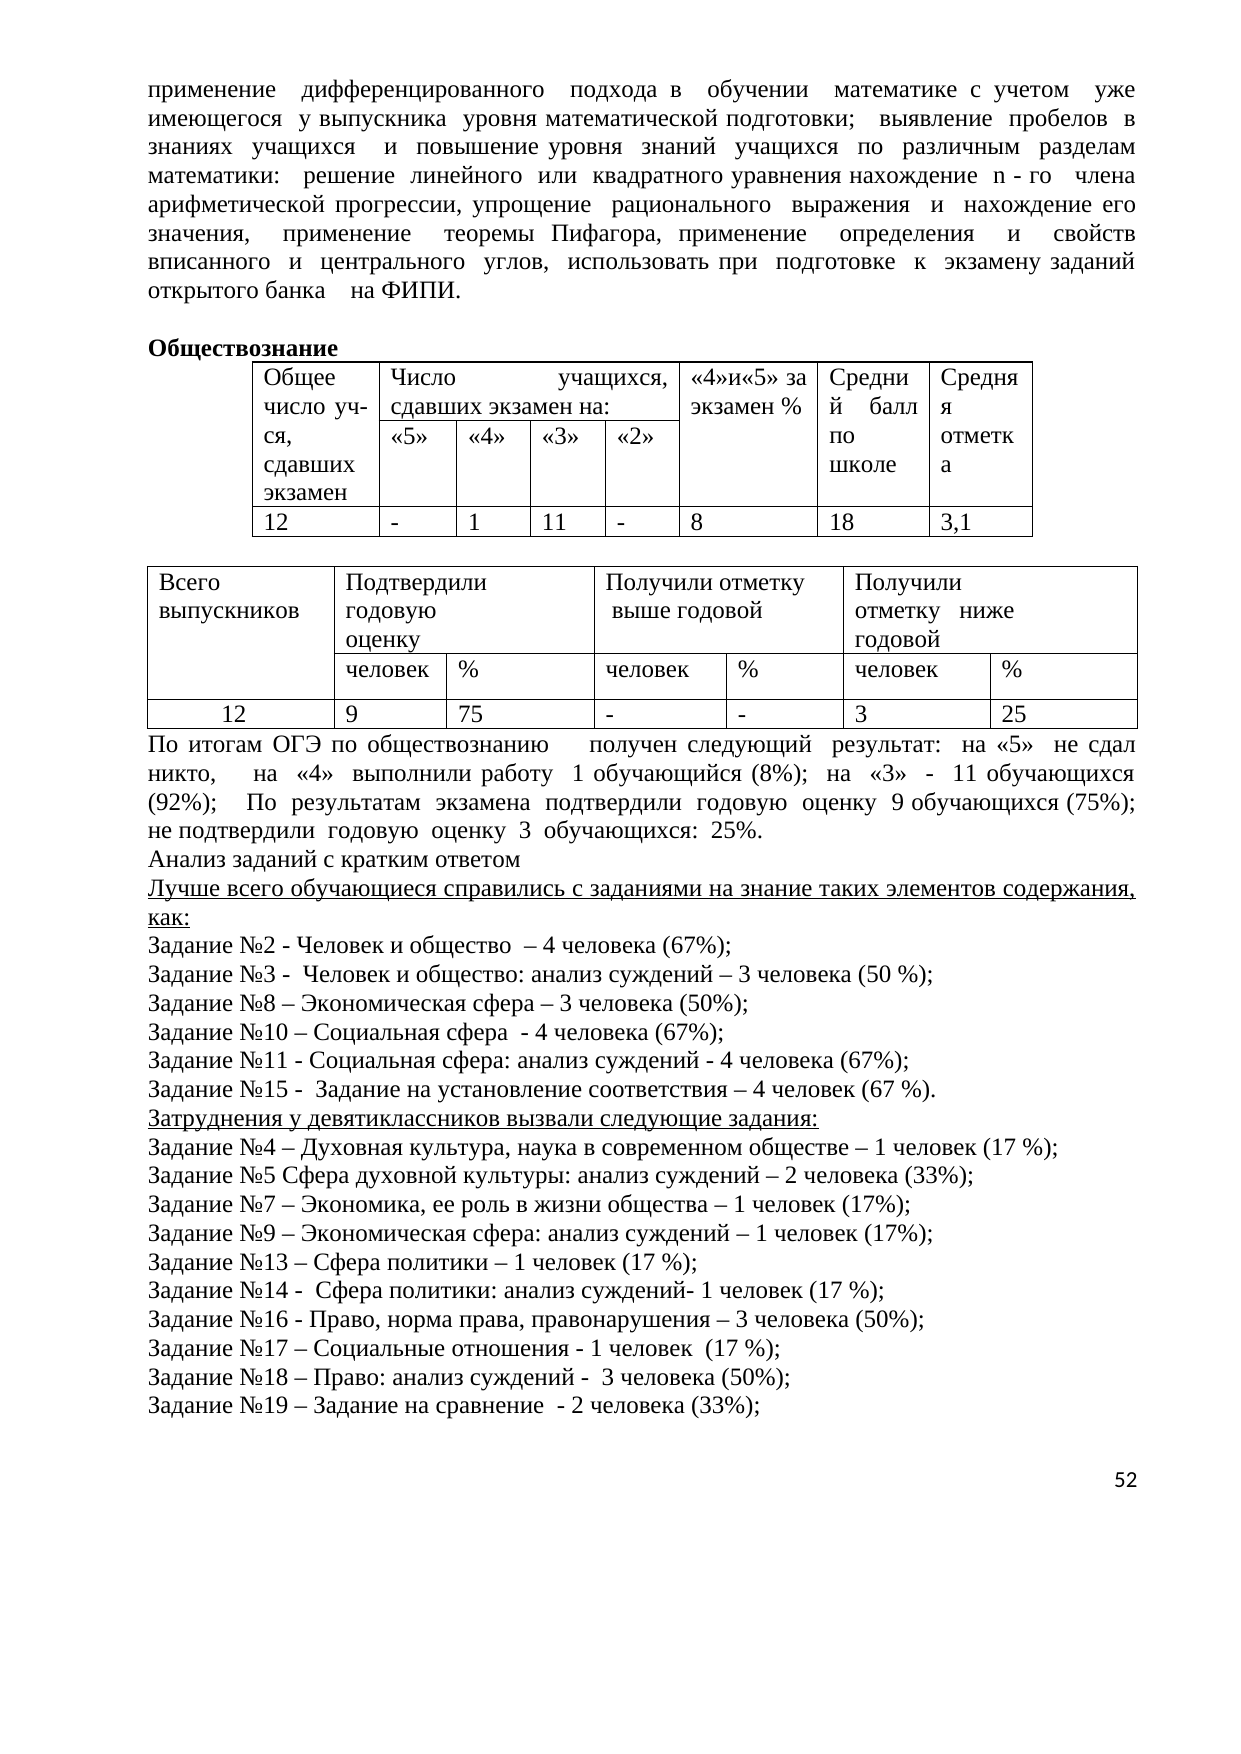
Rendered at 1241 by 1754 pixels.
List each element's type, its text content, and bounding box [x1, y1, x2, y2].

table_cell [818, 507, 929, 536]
text Задание №11 - Социальная сфера: анализ суждений - 4 человека (67%); [148, 1046, 1137, 1074]
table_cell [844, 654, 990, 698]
text Затруднения у девятиклассников вызвали следующие задания: [148, 1103, 1137, 1132]
text По итогам ОГЭ по обществознанию получен следующий результат: на «5» не сдал никто, на «4» выполнили работу 1 обучающийся (8%); на «3» - 11 обучающихся (92%); По результатам экзамена подтвердили годовую оценку 9 обучающихся (75%); не подтвердили годовую оценку 3 обучающихся: 25%. [148, 729, 1137, 844]
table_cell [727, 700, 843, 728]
text Анализ заданий с кратким ответом [148, 844, 1137, 873]
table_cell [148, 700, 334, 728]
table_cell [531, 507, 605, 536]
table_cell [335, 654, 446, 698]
text Задание №17 – Социальные отношения - 1 человек (17 %); [148, 1333, 1137, 1362]
text Задание №13 – Сфера политики – 1 человек (17 %); [148, 1247, 1137, 1276]
text Задание №14 - Сфера политики: анализ суждений- 1 человек (17 %); [148, 1276, 1137, 1304]
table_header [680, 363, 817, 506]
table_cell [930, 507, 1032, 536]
text Задание №19 – Задание на сравнение - 2 человека (33%); [148, 1391, 1137, 1419]
text Лучше всего обучающиеся справились с заданиями на знание таких элементов содержания, как: [148, 873, 1137, 931]
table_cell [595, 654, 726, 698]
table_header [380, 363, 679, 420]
text Задание №18 – Право: анализ суждений - 3 человека (50%); [148, 1362, 1137, 1391]
text Задание №8 – Экономическая сфера – 3 человека (50%); [148, 988, 1137, 1017]
text Задание №4 – Духовная культура, наука в современном обществе – 1 человек (17 %); [148, 1132, 1137, 1161]
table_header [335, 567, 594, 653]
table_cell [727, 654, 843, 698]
text Задание №7 – Экономика, ее роль в жизни общества – 1 человек (17%); [148, 1189, 1137, 1218]
text Задание №9 – Экономическая сфера: анализ суждений – 1 человек (17%); [148, 1218, 1137, 1247]
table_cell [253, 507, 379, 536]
text Задание №3 - Человек и общество: анализ суждений – 3 человека (50 %); [148, 959, 1137, 988]
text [148, 74, 1137, 304]
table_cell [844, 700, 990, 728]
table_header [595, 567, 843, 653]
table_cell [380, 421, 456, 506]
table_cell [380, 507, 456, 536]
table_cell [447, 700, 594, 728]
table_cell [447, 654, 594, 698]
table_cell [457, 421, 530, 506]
text Задание №15 - Задание на установление соответствия – 4 человек (67 %). [148, 1074, 1137, 1103]
text Задание №16 - Право, норма права, правонарушения – 3 человека (50%); [148, 1304, 1137, 1333]
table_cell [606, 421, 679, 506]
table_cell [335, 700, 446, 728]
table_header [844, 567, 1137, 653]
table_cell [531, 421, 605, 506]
text Задание №10 – Социальная сфера - 4 человека (67%); [148, 1017, 1137, 1046]
text Обществознание [148, 333, 1137, 361]
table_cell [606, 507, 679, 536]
text Задание №5 Сфера духовной культуры: анализ суждений – 2 человека (33%); [148, 1161, 1137, 1189]
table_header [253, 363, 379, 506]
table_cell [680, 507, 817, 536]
text Задание №2 - Человек и общество – 4 человека (67%); [148, 931, 1137, 959]
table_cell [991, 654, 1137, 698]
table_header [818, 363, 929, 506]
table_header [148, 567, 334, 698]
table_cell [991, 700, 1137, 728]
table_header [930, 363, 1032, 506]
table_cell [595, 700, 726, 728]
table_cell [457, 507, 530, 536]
